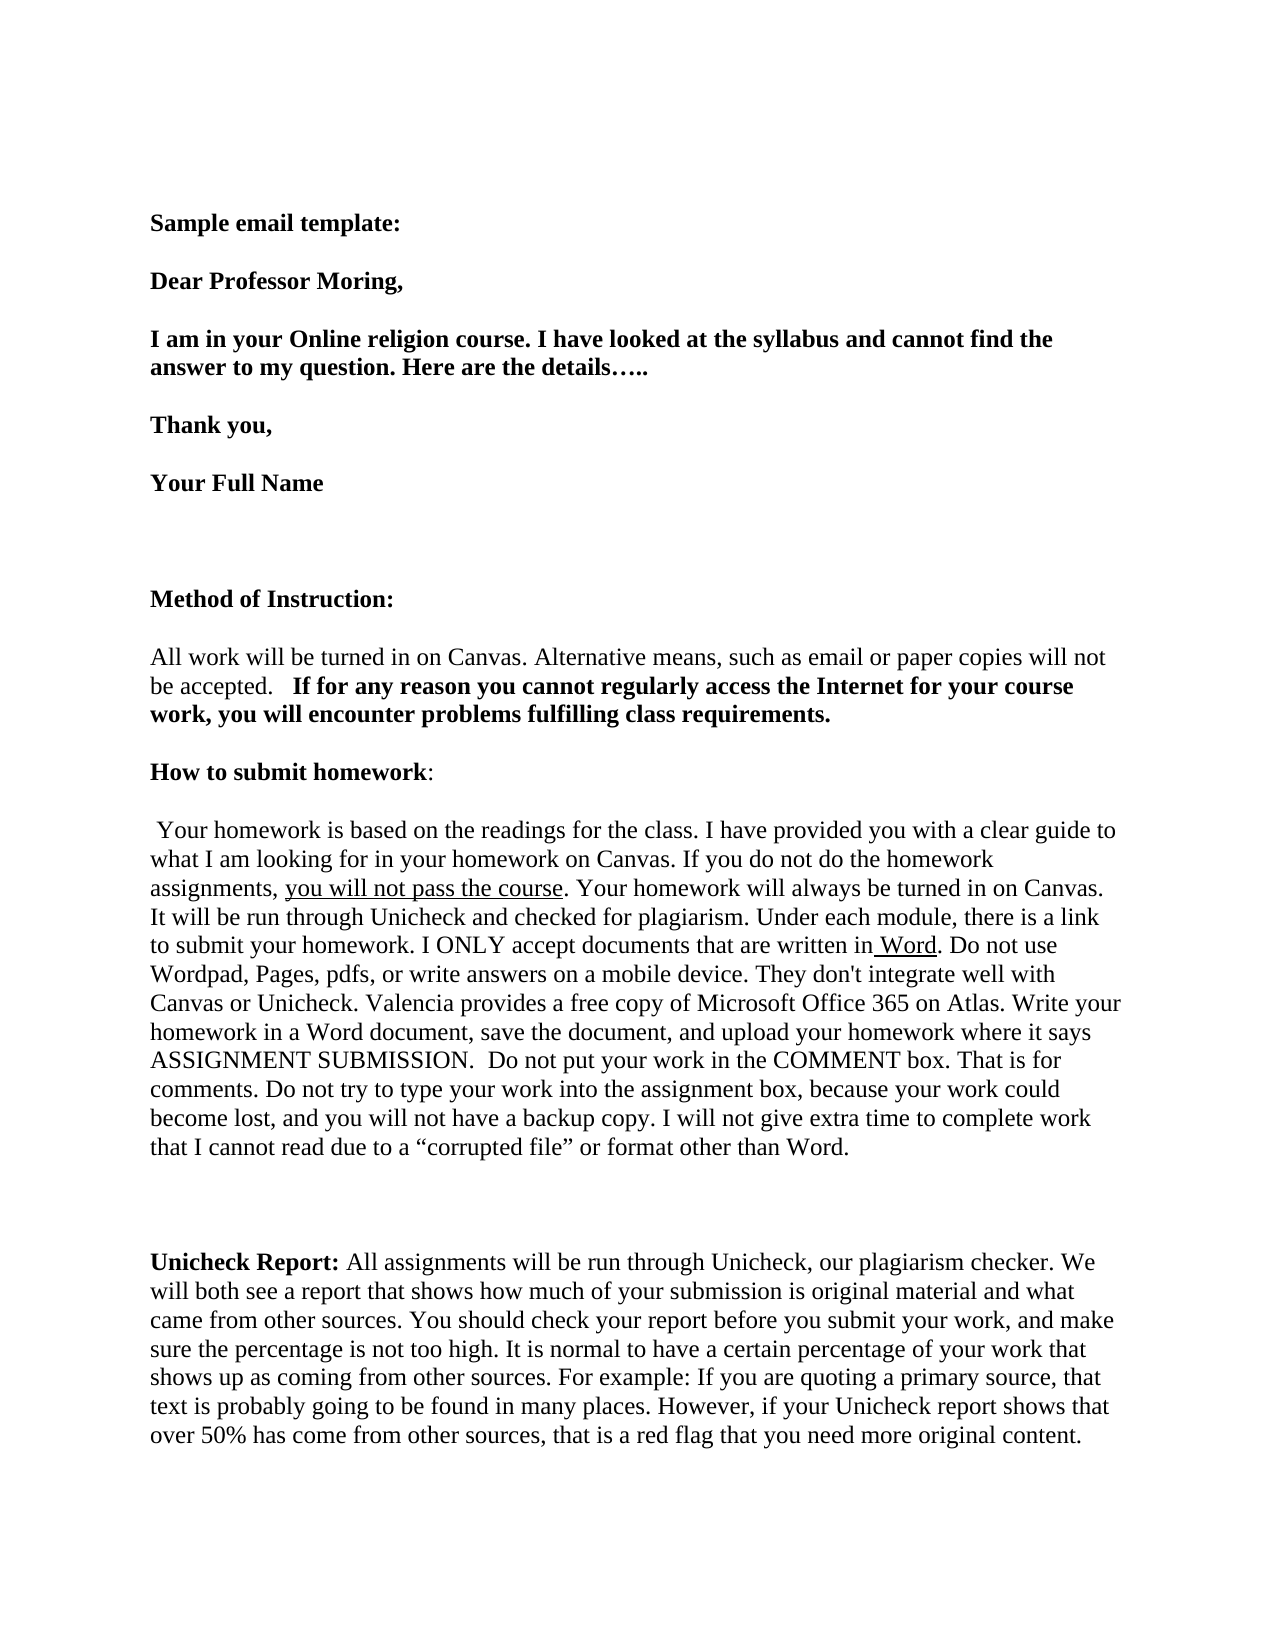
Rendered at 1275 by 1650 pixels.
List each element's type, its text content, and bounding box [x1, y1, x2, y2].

text Sample email template: [150, 208, 1125, 237]
text I am in your Online religion course. I have looked at the syllabus and cannot find the answer to my question. Here are the details….. [150, 324, 1125, 381]
text Dear Professor Moring, [150, 266, 1125, 294]
text Method of Instruction: [150, 584, 1125, 613]
text All work will be turned in on Canvas. Alternative means, such as email or paper copies will not be accepted. If for any reason you cannot regularly access the Internet for your course work, you will encounter problems fulfilling class requirements. [150, 642, 1125, 728]
text Your homework is based on the readings for the class. I have provided you with a clear guide to what I am looking for in your homework on Canvas. If you do not do the homework assignments, you will not pass the course. Your homework will always be turned in on Canvas. It will be run through Unicheck and checked for plagiarism. Under each module, there is a link to submit your homework. I ONLY accept documents that are written in Word. Do not use Wordpad, Pages, pdfs, or write answers on a mobile device. They don't integrate well with Canvas or Unicheck. Valencia provides a free copy of Microsoft Office 365 on Atlas. Write your homework in a Word document, save the document, and upload your homework where it says ASSIGNMENT SUBMISSION. Do not put your work in the COMMENT box. That is for comments. Do not try to type your work into the assignment box, because your work could become lost, and you will not have a backup copy. I will not give extra time to complete work that I cannot read due to a “corrupted file” or format other than Word. [150, 815, 1125, 1160]
text Unicheck Report: All assignments will be run through Unicheck, our plagiarism checker. We will both see a report that shows how much of your submission is original material and what came from other sources. You should check your report before you submit your work, and make sure the percentage is not too high. It is normal to have a certain percentage of your work that shows up as coming from other sources. For example: If you are quoting a primary source, that text is probably going to be found in many places. However, if your Unicheck report shows that over 50% has come from other sources, that is a red flag that you need more original content. [150, 1247, 1125, 1449]
text Thank you, [150, 410, 1125, 439]
text Your Full Name [150, 468, 1125, 497]
text How to submit homework: [150, 757, 1125, 786]
